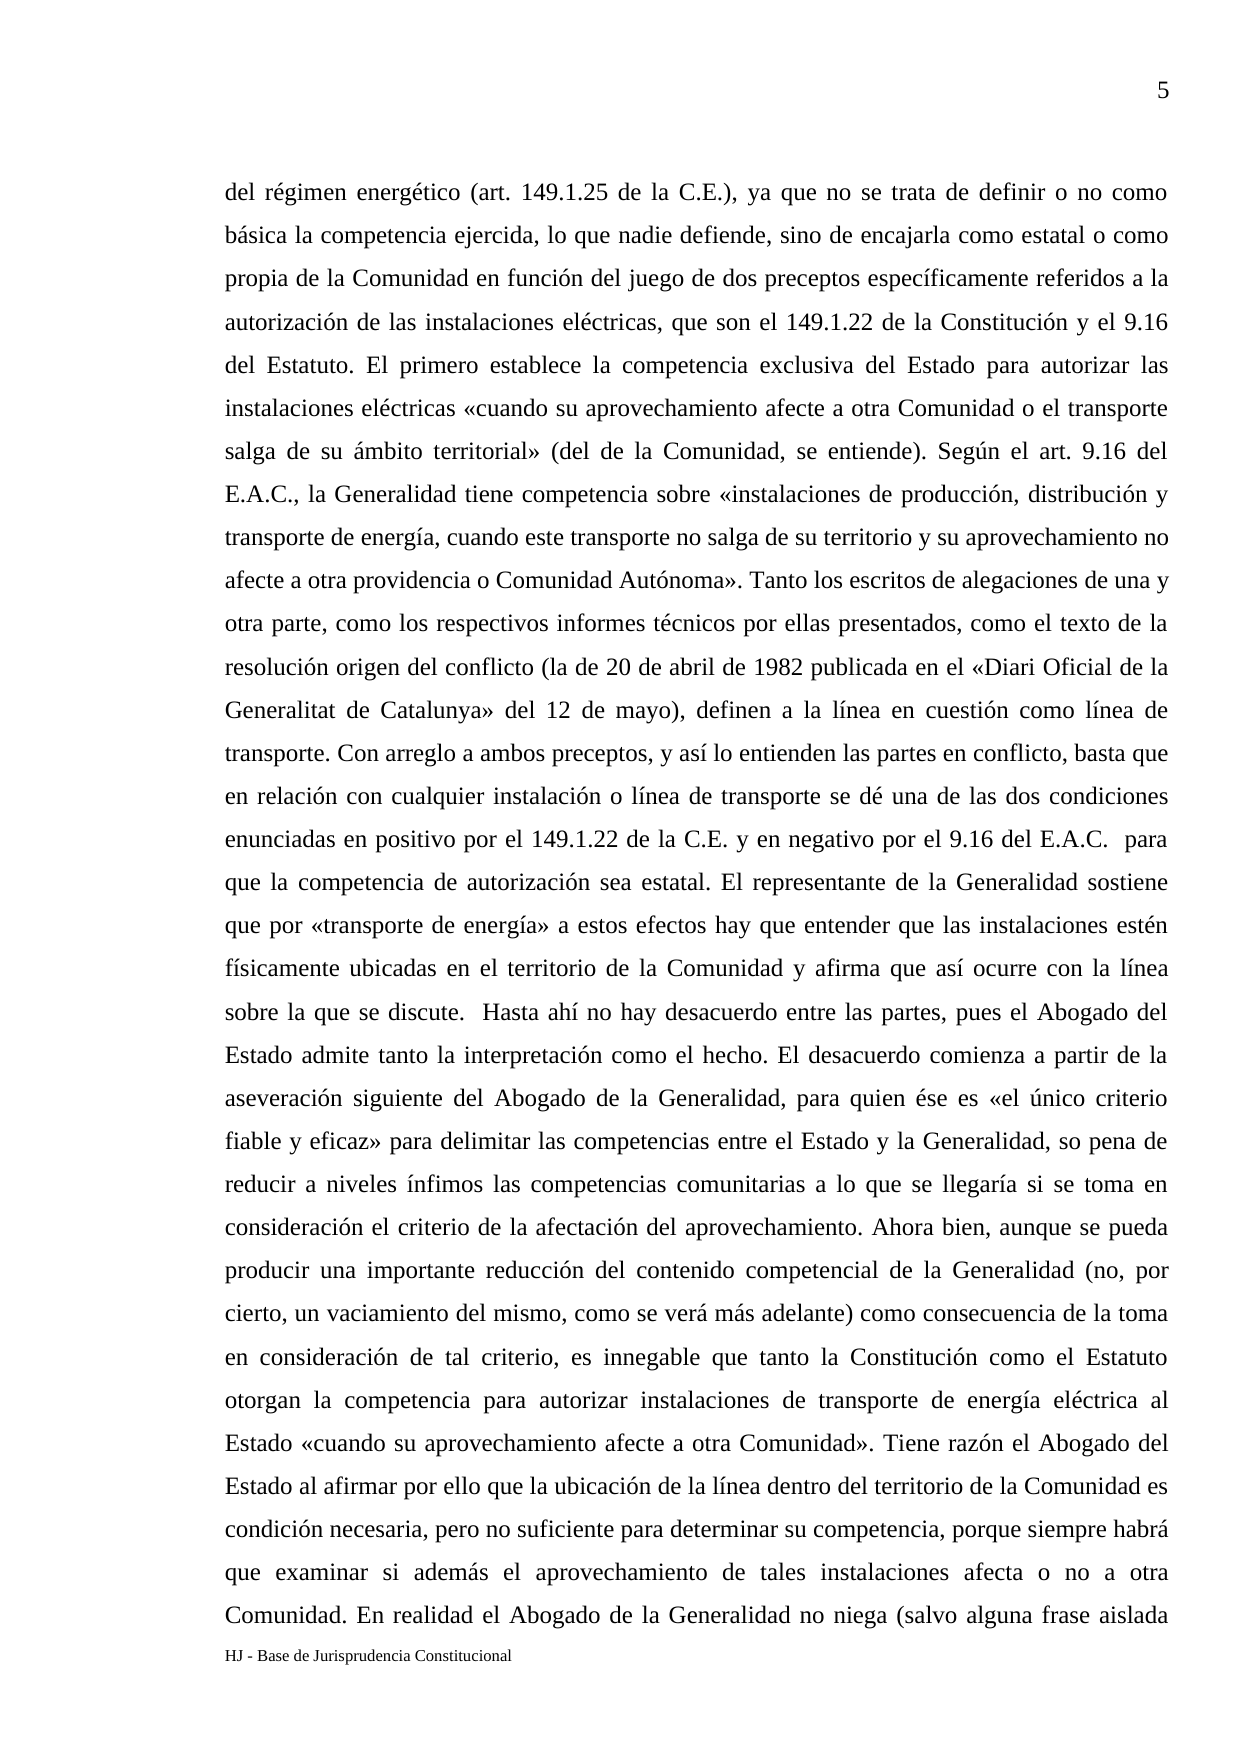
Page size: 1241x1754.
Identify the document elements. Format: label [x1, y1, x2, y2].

text [224, 177, 1169, 1629]
